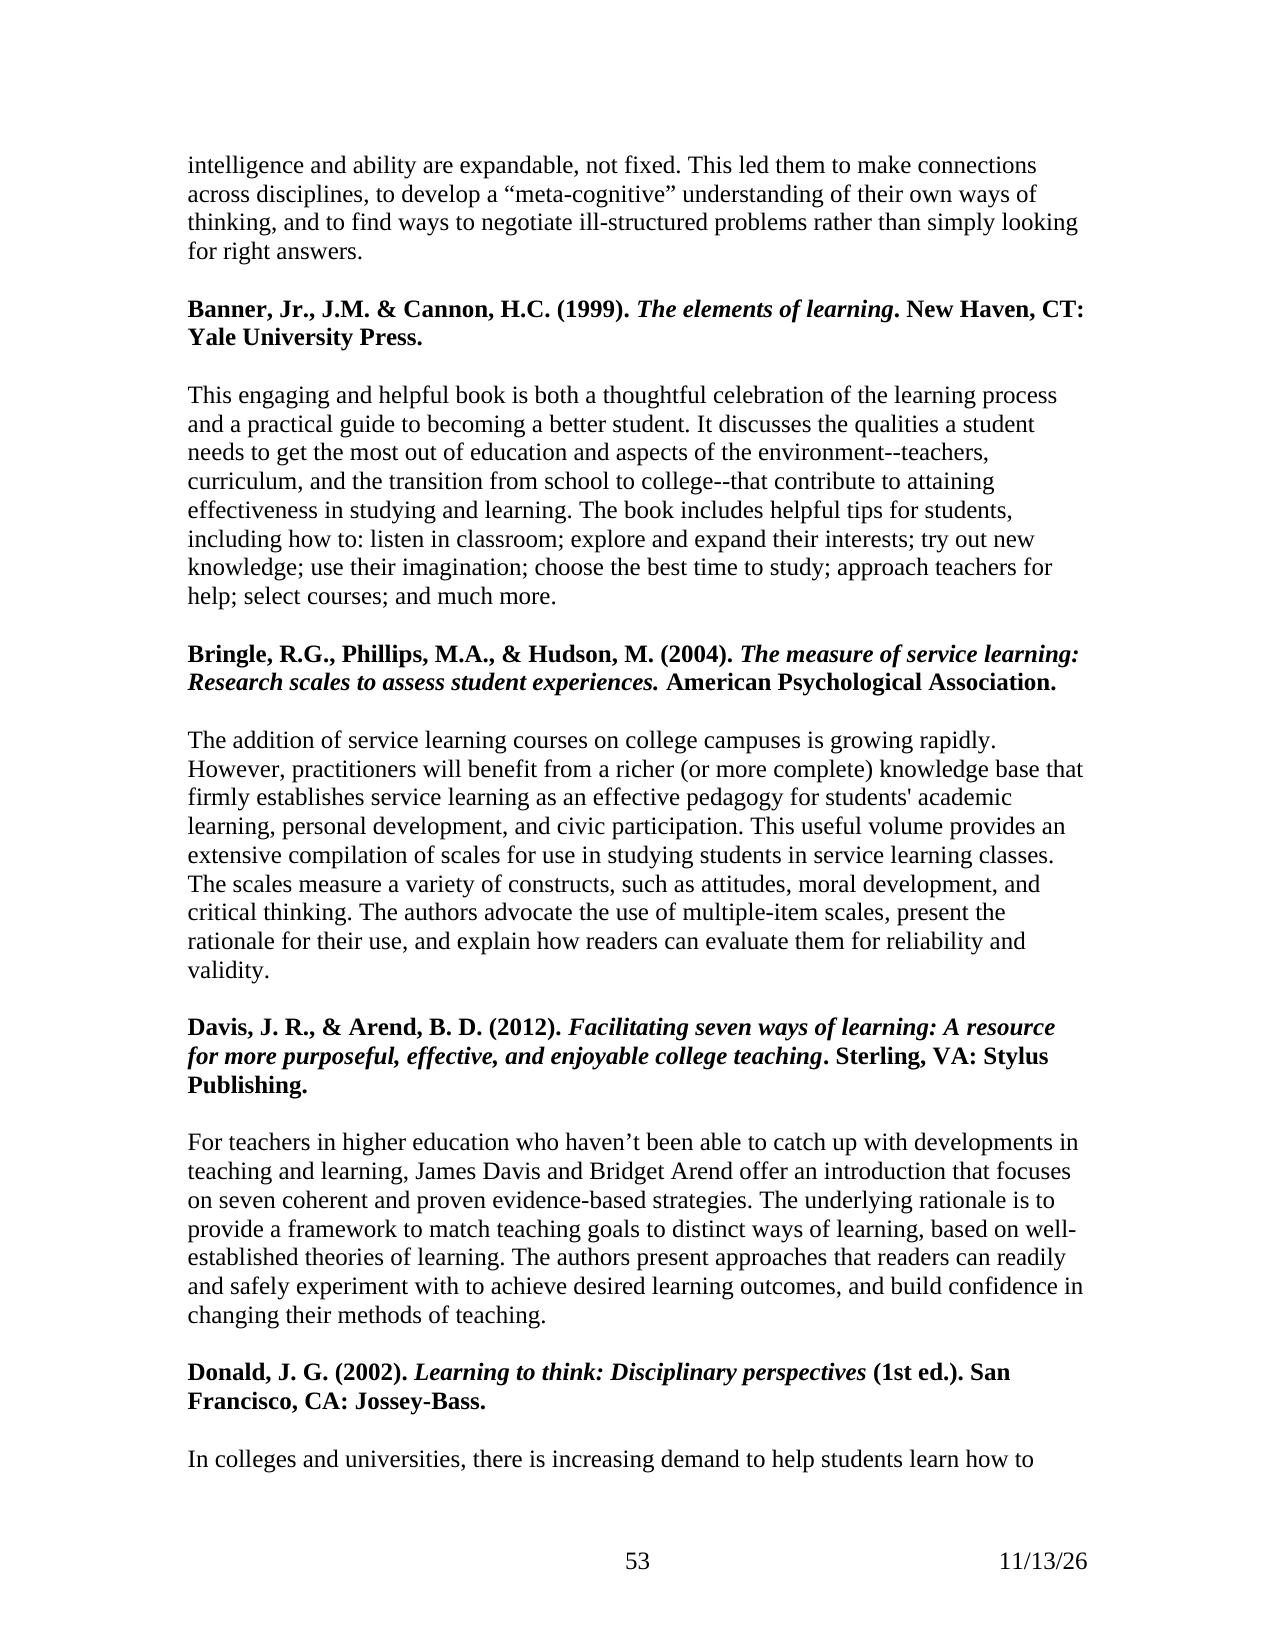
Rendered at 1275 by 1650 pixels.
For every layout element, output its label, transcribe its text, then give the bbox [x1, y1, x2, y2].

text This engaging and helpful book is both a thoughtful celebration of the learning process and a practical guide to becoming a better student. It discusses the qualities a student needs to get the most out of education and aspects of the environment--teachers, curriculum, and the transition from school to college--that contribute to attaining effectiveness in studying and learning. The book includes helpful tips for students, including how to: listen in classroom; explore and expand their interests; try out new knowledge; use their imagination; choose the best time to study; approach teachers for help; select courses; and much more. [187, 380, 1087, 610]
text Davis, J. R., & Arend, B. D. (2012). Facilitating seven ways of learning: A resource for more purposeful, effective, and enjoyable college teaching. Sterling, VA: Stylus Publishing. [187, 1012, 1087, 1099]
text Bringle, R.G., Phillips, M.A., & Hudson, M. (2004). The measure of service learning: Research scales to assess student experiences. American Psychological Association. [187, 639, 1087, 696]
text Donald, J. G. (2002). Learning to think: Disciplinary perspectives (1st ed.). San Francisco, CA: Jossey-Bass. [187, 1357, 1087, 1415]
text Banner, Jr., J.M. & Cannon, H.C. (1999). The elements of learning. New Haven, CT: Yale University Press. [187, 294, 1087, 351]
text For teachers in higher education who haven’t been able to catch up with developments in teaching and learning, James Davis and Bridget Arend offer an introduction that focuses on seven coherent and proven evidence-based strategies. The underlying rationale is to provide a framework to match teaching goals to distinct ways of learning, based on well-established theories of learning. The authors present approaches that readers can readily and safely experiment with to achieve desired learning outcomes, and build confidence in changing their methods of teaching. [187, 1127, 1087, 1329]
text The addition of service learning courses on college campuses is growing rapidly. However, practitioners will benefit from a richer (or more complete) knowledge base that firmly establishes service learning as an effective pedagogy for students' academic learning, personal development, and civic participation. This useful volume provides an extensive compilation of scales for use in studying students in service learning classes. The scales measure a variety of constructs, such as attitudes, moral development, and critical thinking. The authors advocate the use of multiple-item scales, present the rationale for their use, and explain how readers can evaluate them for reliability and validity. [187, 725, 1087, 984]
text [187, 1444, 1087, 1472]
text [187, 150, 1087, 265]
